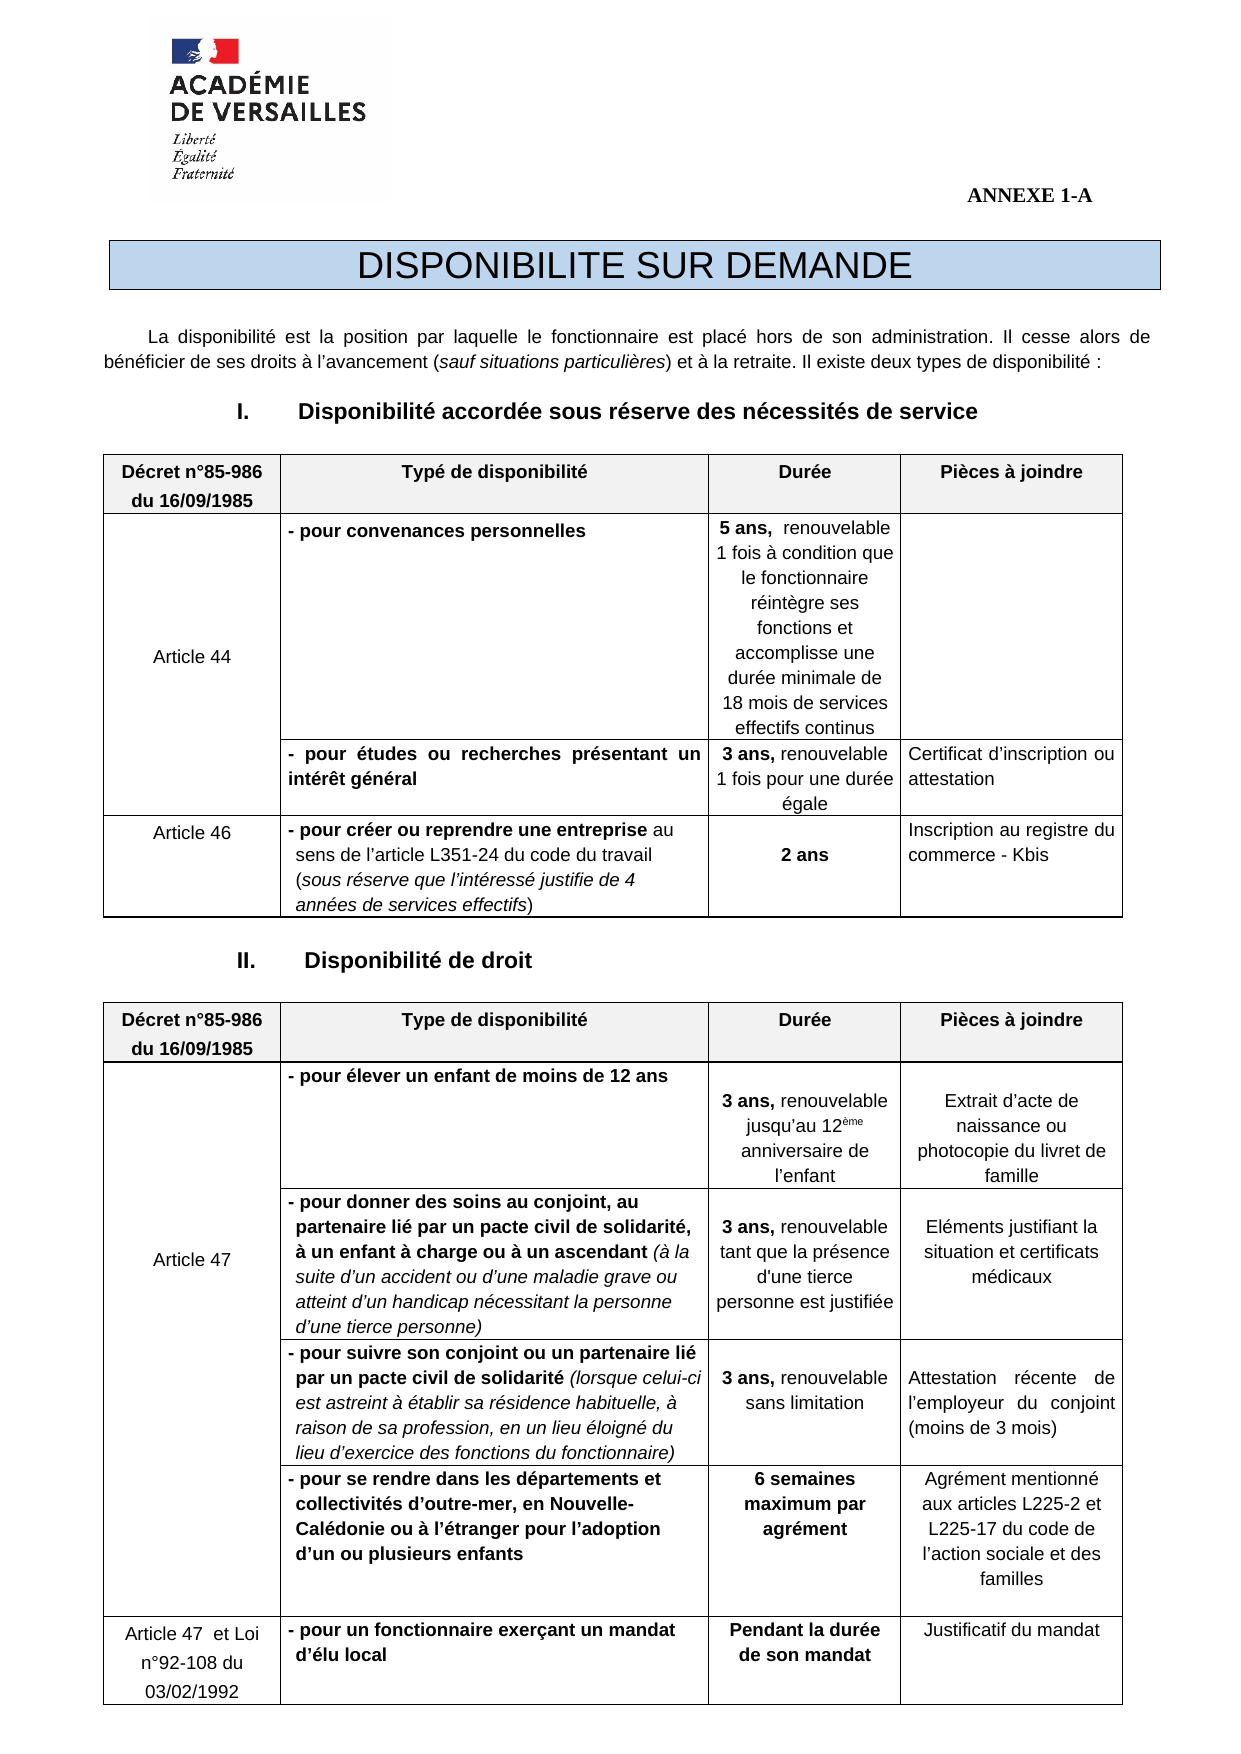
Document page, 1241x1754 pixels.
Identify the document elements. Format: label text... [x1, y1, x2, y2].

table_cell - pour un fonctionnaire exerçant un mandat d’élu local [281, 1617, 708, 1704]
table_cell 5 ans, renouvelable 1 fois à condition que le fonctionnaire réintègre ses fonctions et accomplisse une durée minimale de 18 mois de services effectifs continus [709, 514, 900, 739]
table_cell Article 47 [104, 1063, 280, 1616]
table_cell Certificat d’inscription ou attestation [901, 740, 1122, 815]
table_header Type de disponibilité [281, 1003, 708, 1061]
table_cell 6 semaines maximum par agrément [709, 1466, 900, 1616]
picture [147, 14, 390, 203]
table_cell Extrait d’acte de naissance ou photocopie du livret de famille [901, 1063, 1122, 1187]
table_cell Attestation récente de l’employeur du conjoint (moins de 3 mois) [901, 1340, 1122, 1464]
table_cell Agrément mentionné aux articles L225-2 et L225-17 du code de l’action sociale et des familles [901, 1466, 1122, 1616]
list Disponibilité accordée sous réserve des nécessités de service [237, 398, 1152, 425]
table_cell Article 47 et Loi n°92-108 du 03/02/1992 [104, 1617, 280, 1704]
table_cell Inscription au registre du commerce - Kbis [901, 816, 1122, 916]
list Disponibilité de droit [237, 947, 1152, 973]
text DISPONIBILITE SUR DEMANDE [110, 241, 1160, 289]
table_cell - pour élever un enfant de moins de 12 ans [281, 1063, 708, 1187]
table_header Pièces à joindre [901, 455, 1122, 513]
table_cell [901, 514, 1122, 739]
table_header Typé de disponibilité [281, 455, 708, 513]
table_cell 2 ans [709, 816, 900, 916]
table_cell - pour créer ou reprendre une entreprise au sens de l’article L351-24 du code du travail (sous réserve que l’intéressé justifie de 4 années de services effectifs) [281, 816, 708, 916]
table_cell 3 ans, renouvelable jusqu’au 12ème anniversaire de l’enfant [709, 1063, 900, 1187]
table_header Pièces à joindre [901, 1003, 1122, 1061]
table_header Durée [709, 1003, 900, 1061]
table_cell - pour convenances personnelles [281, 514, 708, 739]
table_header Décret n°85-986 du 16/09/1985 [104, 1003, 280, 1061]
table_cell Article 46 [104, 816, 280, 916]
table_header Durée [709, 455, 900, 513]
table_cell 3 ans, renouvelable 1 fois pour une durée égale [709, 740, 900, 815]
table_cell - pour se rendre dans les départements et collectivités d’outre-mer, en Nouvelle-Calédonie ou à l’étranger pour l’adoption d’un ou plusieurs enfants [281, 1466, 708, 1616]
table_header Décret n°85-986 du 16/09/1985 [104, 455, 280, 513]
table_cell - pour donner des soins au conjoint, au partenaire lié par un pacte civil de solidarité, à un enfant à charge ou à un ascendant (à la suite d’un accident ou d’une maladie grave ou atteint d’un handicap nécessitant la personne d’une tierce personne) [281, 1189, 708, 1338]
table_cell 3 ans, renouvelable sans limitation [709, 1340, 900, 1464]
table_cell - pour suivre son conjoint ou un partenaire lié par un pacte civil de solidarité (lorsque celui-ci est astreint à établir sa résidence habituelle, à raison de sa profession, en un lieu éloigné du lieu d’exercice des fonctions du fonctionnaire) [281, 1340, 708, 1464]
table_cell Justificatif du mandat [901, 1617, 1122, 1704]
table_cell Eléments justifiant la situation et certificats médicaux [901, 1189, 1122, 1338]
table_cell - pour études ou recherches présentant un intérêt général [281, 740, 708, 815]
table_cell 3 ans, renouvelable tant que la présence d'une tierce personne est justifiée [709, 1189, 900, 1338]
text La disponibilité est la position par laquelle le fonctionnaire est placé hors de son administration. Il cesse alors de bénéficier de ses droits à l’avancement (sauf situations particulières) et à la retraite. Il existe deux types de disponibilité : [103, 323, 1152, 373]
table_cell Pendant la durée de son mandat [709, 1617, 900, 1704]
table_cell Article 44 [104, 514, 280, 815]
